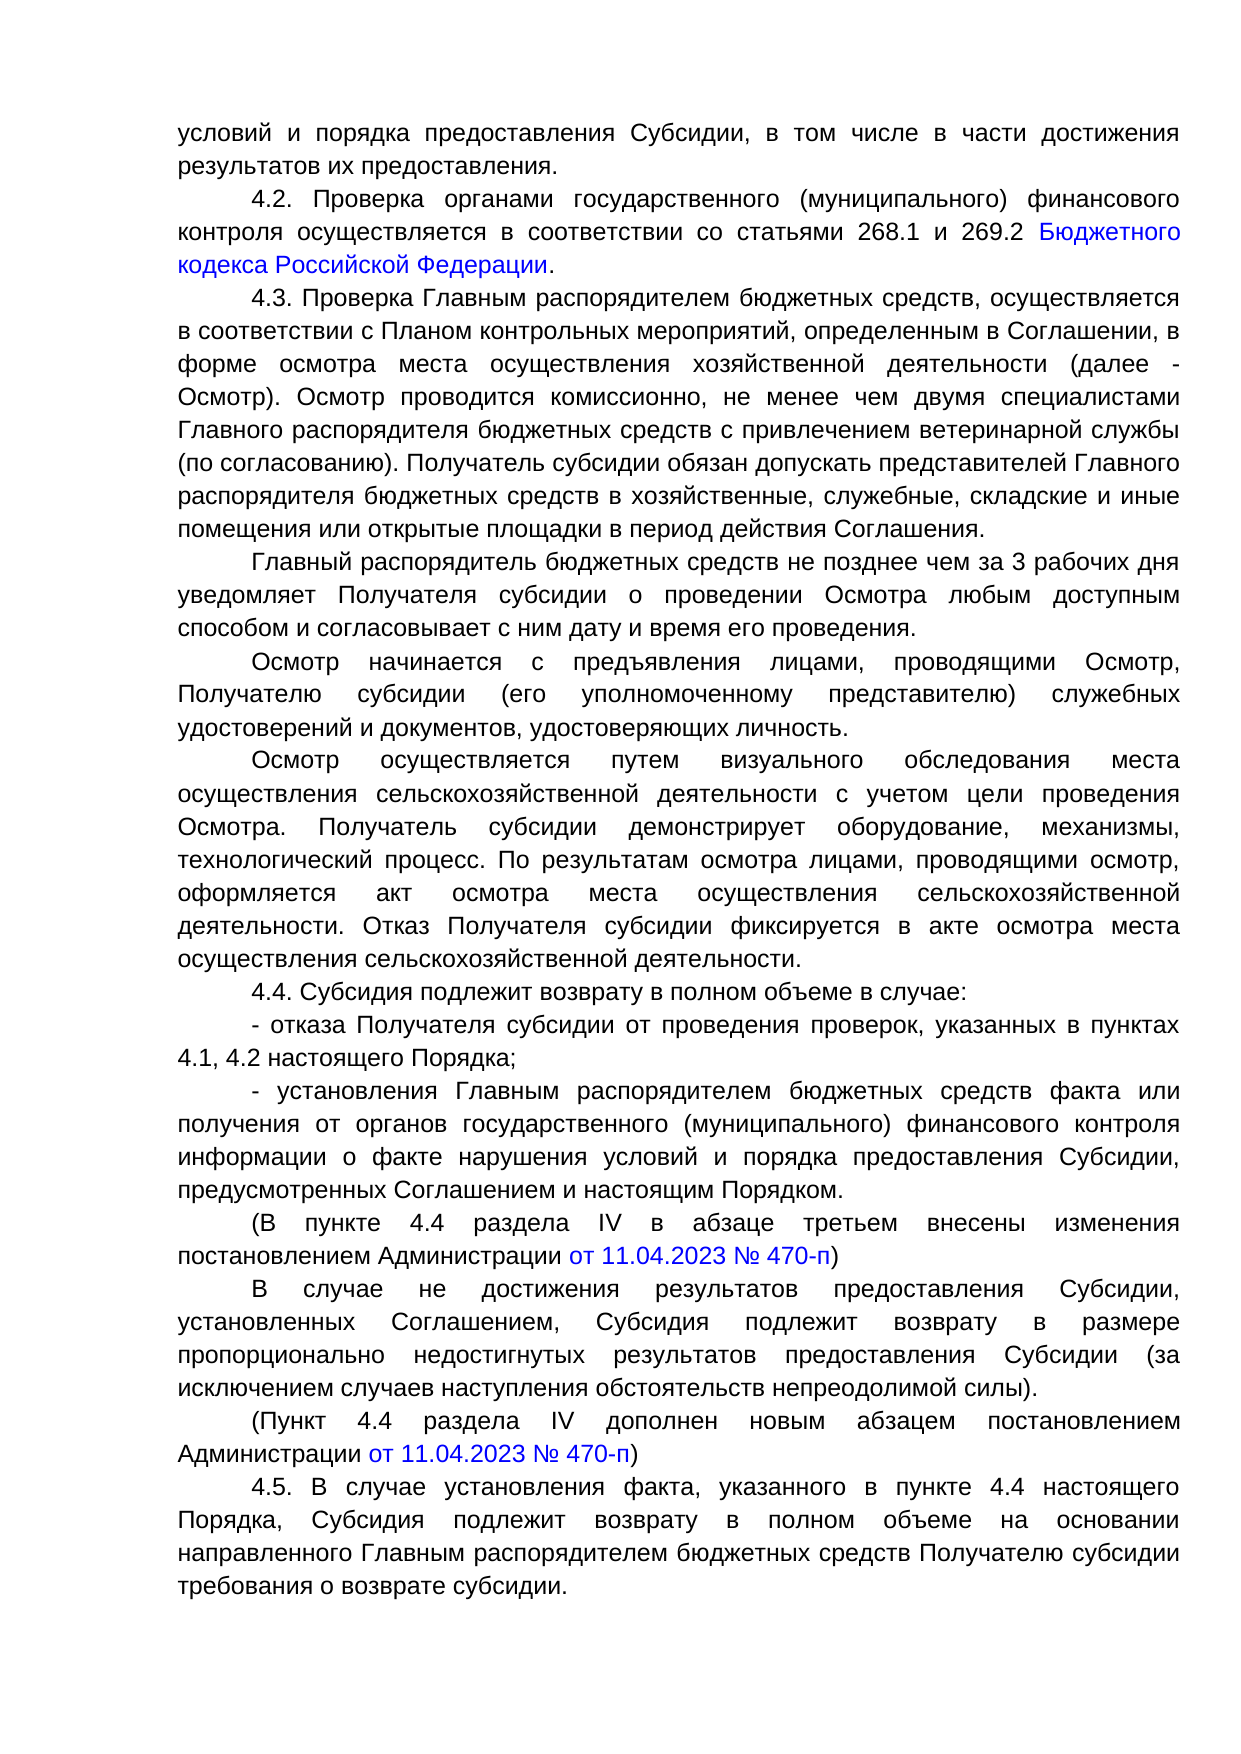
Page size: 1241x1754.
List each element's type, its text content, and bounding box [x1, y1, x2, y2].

text Главный распорядитель бюджетных средств не позднее чем за 3 рабочих дня уведомляет Получателя субсидии о проведении Осмотра любым доступным способом и согласовывает с ним дату и время его проведения. [177, 547, 1181, 642]
text Осмотр осуществляется путем визуального обследования места осуществления сельскохозяйственной деятельности с учетом цели проведения Осмотра. Получатель субсидии демонстрирует оборудование, механизмы, технологический процесс. По результатам осмотра лицами, проводящими осмотр, оформляется акт осмотра места осуществления сельскохозяйственной деятельности. Отказ Получателя субсидии фиксируется в акте осмотра места осуществления сельскохозяйственной деятельности. [177, 746, 1181, 972]
text - установления Главным распорядителем бюджетных средств факта или получения от органов государственного (муниципального) финансового контроля информации о факте нарушения условий и порядка предоставления Субсидии, предусмотренных Соглашением и настоящим Порядком. [177, 1076, 1181, 1203]
text В случае не достижения результатов предоставления Субсидии, установленных Соглашением, Субсидия подлежит возврату в размере пропорционально недостигнутых результатов предоставления Субсидии (за исключением случаев наступления обстоятельств непреодолимой силы). [177, 1274, 1181, 1402]
text (Пункт 4.4 раздела IV дополнен новым абзацем постановлением Администрации от 11.04.2023 № 470-п) [177, 1406, 1181, 1468]
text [177, 118, 1181, 180]
text - отказа Получателя субсидии от проведения проверок, указанных в пунктах 4.1, 4.2 настоящего Порядка; [177, 1010, 1181, 1071]
text 4.5. В случае установления факта, указанного в пункте 4.4 настоящего Порядка, Субсидия подлежит возврату в полном объеме на основании направленного Главным распорядителем бюджетных средств Получателю субсидии требования о возврате субсидии. [177, 1472, 1181, 1600]
text Осмотр начинается с предъявления лицами, проводящими Осмотр, Получателю субсидии (его уполномоченному представителю) служебных удостоверений и документов, удостоверяющих личность. [177, 646, 1181, 741]
text 4.3. Проверка Главным распорядителем бюджетных средств, осуществляется в соответствии с Планом контрольных мероприятий, определенным в Соглашении, в форме осмотра места осуществления хозяйственной деятельности (далее - Осмотр). Осмотр проводится комиссионно, не менее чем двумя специалистами Главного распорядителя бюджетных средств с привлечением ветеринарной службы (по согласованию). Получатель субсидии обязан допускать представителей Главного распорядителя бюджетных средств в хозяйственные, служебные, складские и иные помещения или открытые площадки в период действия Соглашения. [177, 283, 1181, 543]
text 4.4. Субсидия подлежит возврату в полном объеме в случае: [177, 977, 1181, 1005]
text 4.2. Проверка органами государственного (муниципального) финансового контроля осуществляется в соответствии со статьями 268.1 и 269.2 Бюджетного кодекса Российской Федерации. [177, 184, 1181, 279]
text (В пункте 4.4 раздела IV в абзаце третьем внесены изменения постановлением Администрации от 11.04.2023 № 470-п) [177, 1208, 1181, 1269]
